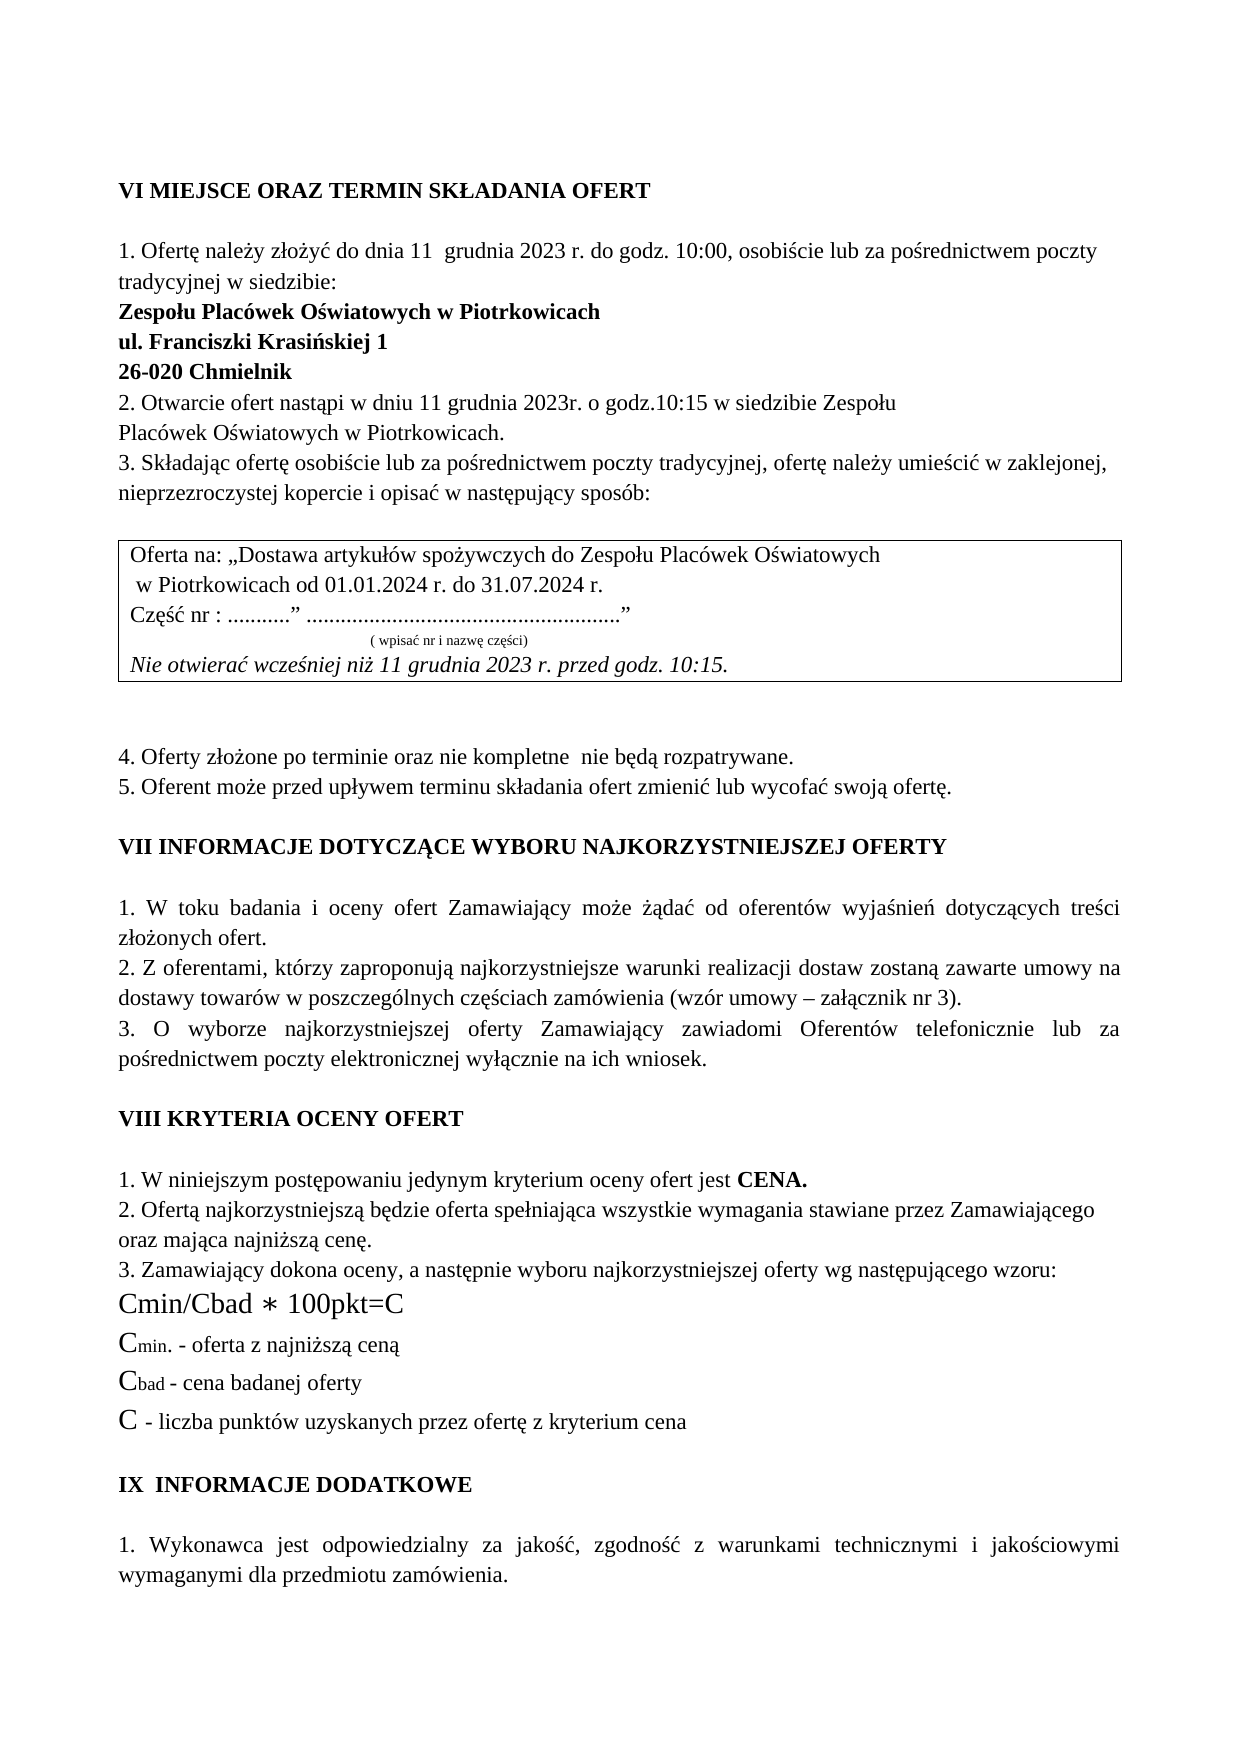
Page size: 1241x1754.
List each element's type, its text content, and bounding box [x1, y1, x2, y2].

text 2. Ofertą najkorzystniejszą będzie oferta spełniająca wszystkie wymagania stawiane przez Zamawiającego oraz mająca najniższą cenę. [118, 1196, 1122, 1252]
text 3. Składając ofertę osobiście lub za pośrednictwem poczty tradycyjnej, ofertę należy umieścić w zaklejonej, nieprzezroczystej kopercie i opisać w następujący sposób: [118, 449, 1122, 506]
text 1. W niniejszym postępowaniu jedynym kryterium oceny ofert jest CENA. [118, 1166, 1122, 1192]
text Cmin/Cbad ∗ 100pkt=C [118, 1286, 1122, 1320]
text 1. Ofertę należy złożyć do dnia 11 grudnia 2023 r. do godz. 10:00, osobiście lub za pośrednictwem poczty tradycyjnej w siedzibie: [118, 238, 1122, 294]
text 1. W toku badania i oceny ofert Zamawiający może żądać od oferentów wyjaśnień dotyczących treści złożonych ofert. [118, 894, 1122, 950]
text 5. Oferent może przed upływem terminu składania ofert zmienić lub wycofać swoją ofertę. [118, 773, 1122, 799]
text Zespołu Placówek Oświatowych w Piotrkowicach [118, 298, 1122, 324]
text Cmin. - oferta z najniższą ceną [118, 1325, 1122, 1358]
text 2. Otwarcie ofert nastąpi w dniu 11 grudnia 2023r. o godz.10:15 w siedzibie Zespołu [118, 389, 1122, 415]
text 3. O wyborze najkorzystniejszej oferty Zamawiający zawiadomi Oferentów telefonicznie lub za pośrednictwem poczty elektronicznej wyłącznie na ich wniosek. [118, 1014, 1122, 1071]
text IX INFORMACJE DODATKOWE [118, 1471, 1122, 1497]
text 2. Z oferentami, którzy zaproponują najkorzystniejsze warunki realizacji dostaw zostaną zawarte umowy na dostawy towarów w poszczególnych częściach zamówienia (wzór umowy – załącznik nr 3). [118, 954, 1122, 1011]
text ul. Franciszki Krasińskiej 1 [118, 328, 1122, 354]
text Cbad - cena badanej oferty [118, 1363, 1122, 1397]
text VII INFORMACJE DOTYCZĄCE WYBORU NAJKORZYSTNIEJSZEJ OFERTY [118, 833, 1122, 860]
text 26-020 Chmielnik [118, 358, 1122, 385]
text 3. Zamawiający dokona oceny, a następnie wyboru najkorzystniejszej oferty wg następującego wzoru: [118, 1256, 1122, 1283]
text 4. Oferty złożone po terminie oraz nie kompletne nie będą rozpatrywane. [118, 743, 1122, 769]
text Placówek Oświatowych w Piotrkowicach. [118, 419, 1122, 445]
text VIII KRYTERIA OCENY OFERT [118, 1105, 1122, 1132]
text VI MIEJSCE ORAZ TERMIN SKŁADANIA OFERT [118, 177, 1122, 203]
text 1. Wykonawca jest odpowiedzialny za jakość, zgodność z warunkami technicznymi i jakościowymi wymaganymi dla przedmiotu zamówienia. [118, 1531, 1122, 1588]
text C - liczba punktów uzyskanych przez ofertę z kryterium cena [118, 1402, 1122, 1436]
table_header Oferta na: „Dostawa artykułów spożywczych do Zespołu Placówek Oświatowych w Piotrkowicach od 01.01.2024 r. do 31.07.2024 r. Część nr : ...........” .......................................................” ( wpisać nr i nazwę części) Nie otwierać wcześniej niż 11 grudnia 2023 r. przed godz. 10:15. [119, 541, 1121, 681]
